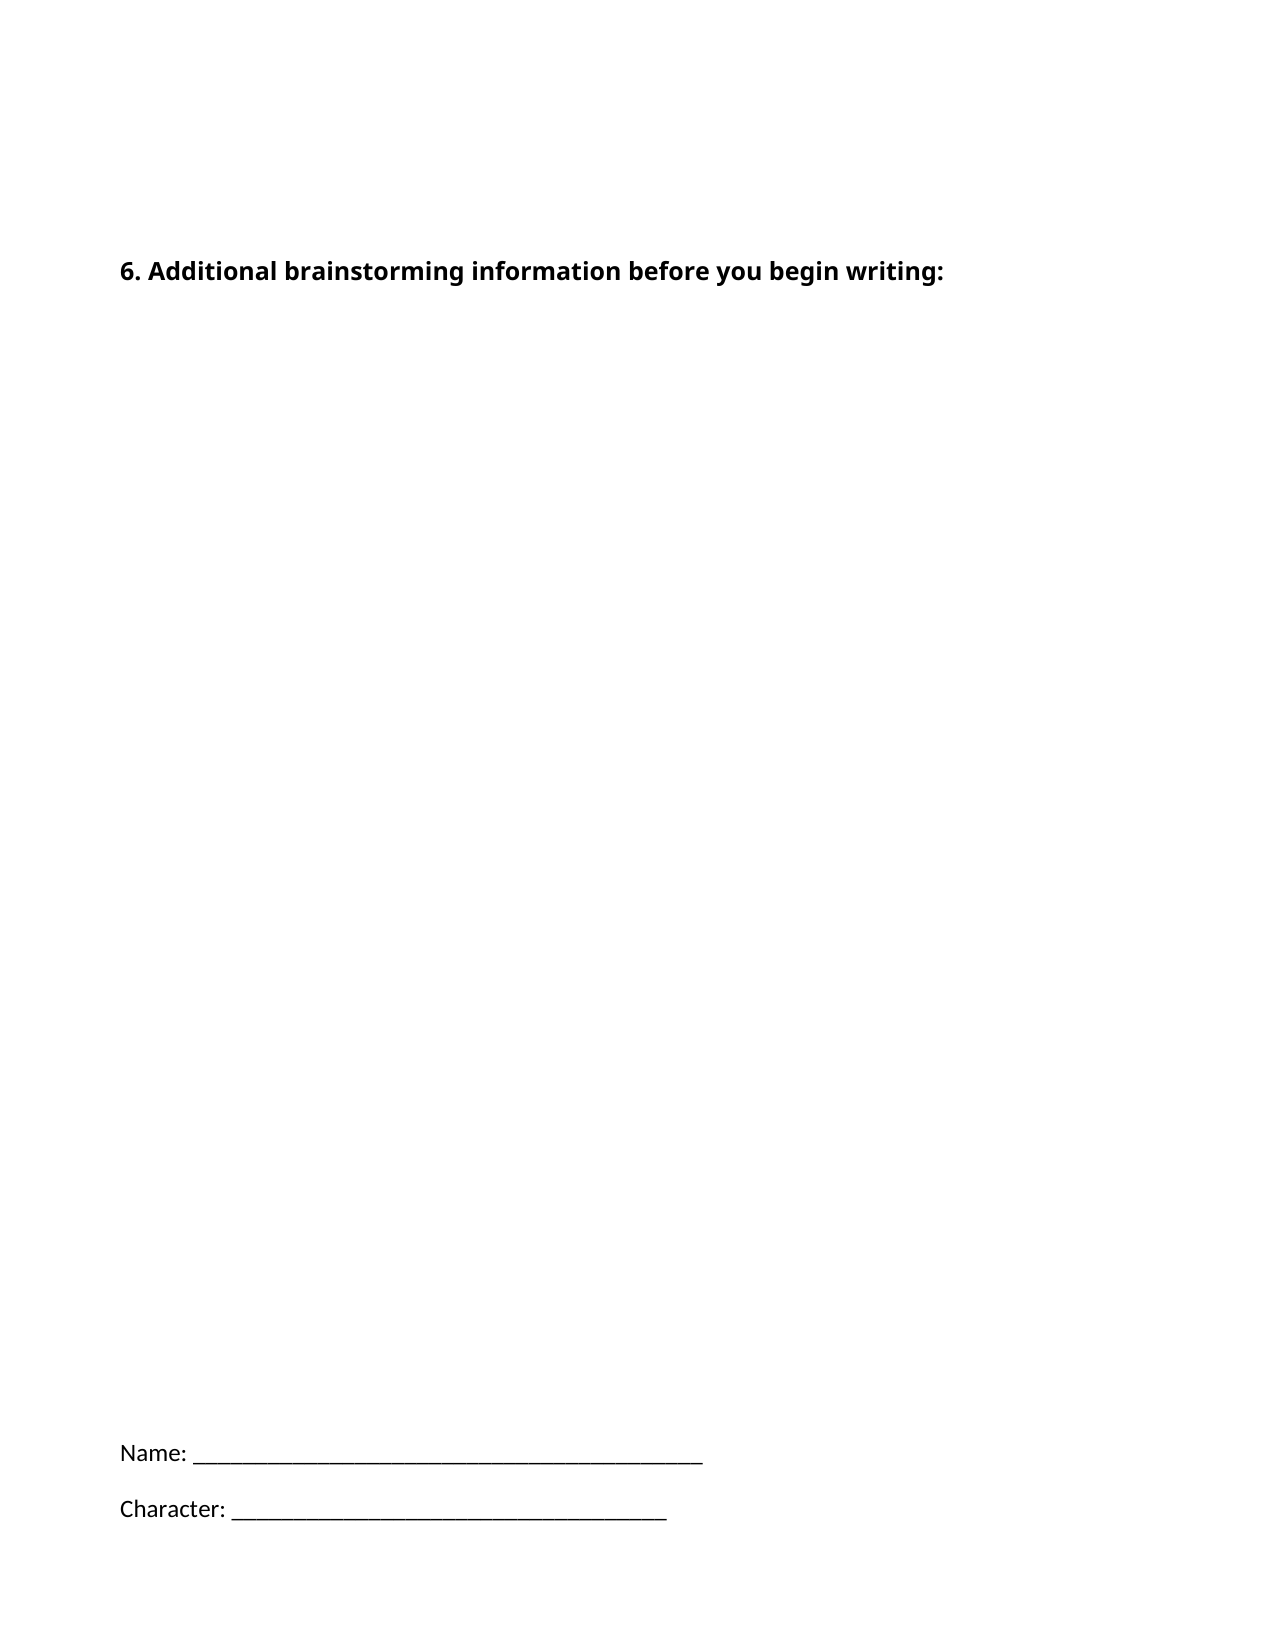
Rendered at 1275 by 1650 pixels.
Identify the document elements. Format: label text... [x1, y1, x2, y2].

text 6. Additional brainstorming information before you begin writing: [120, 254, 1155, 288]
